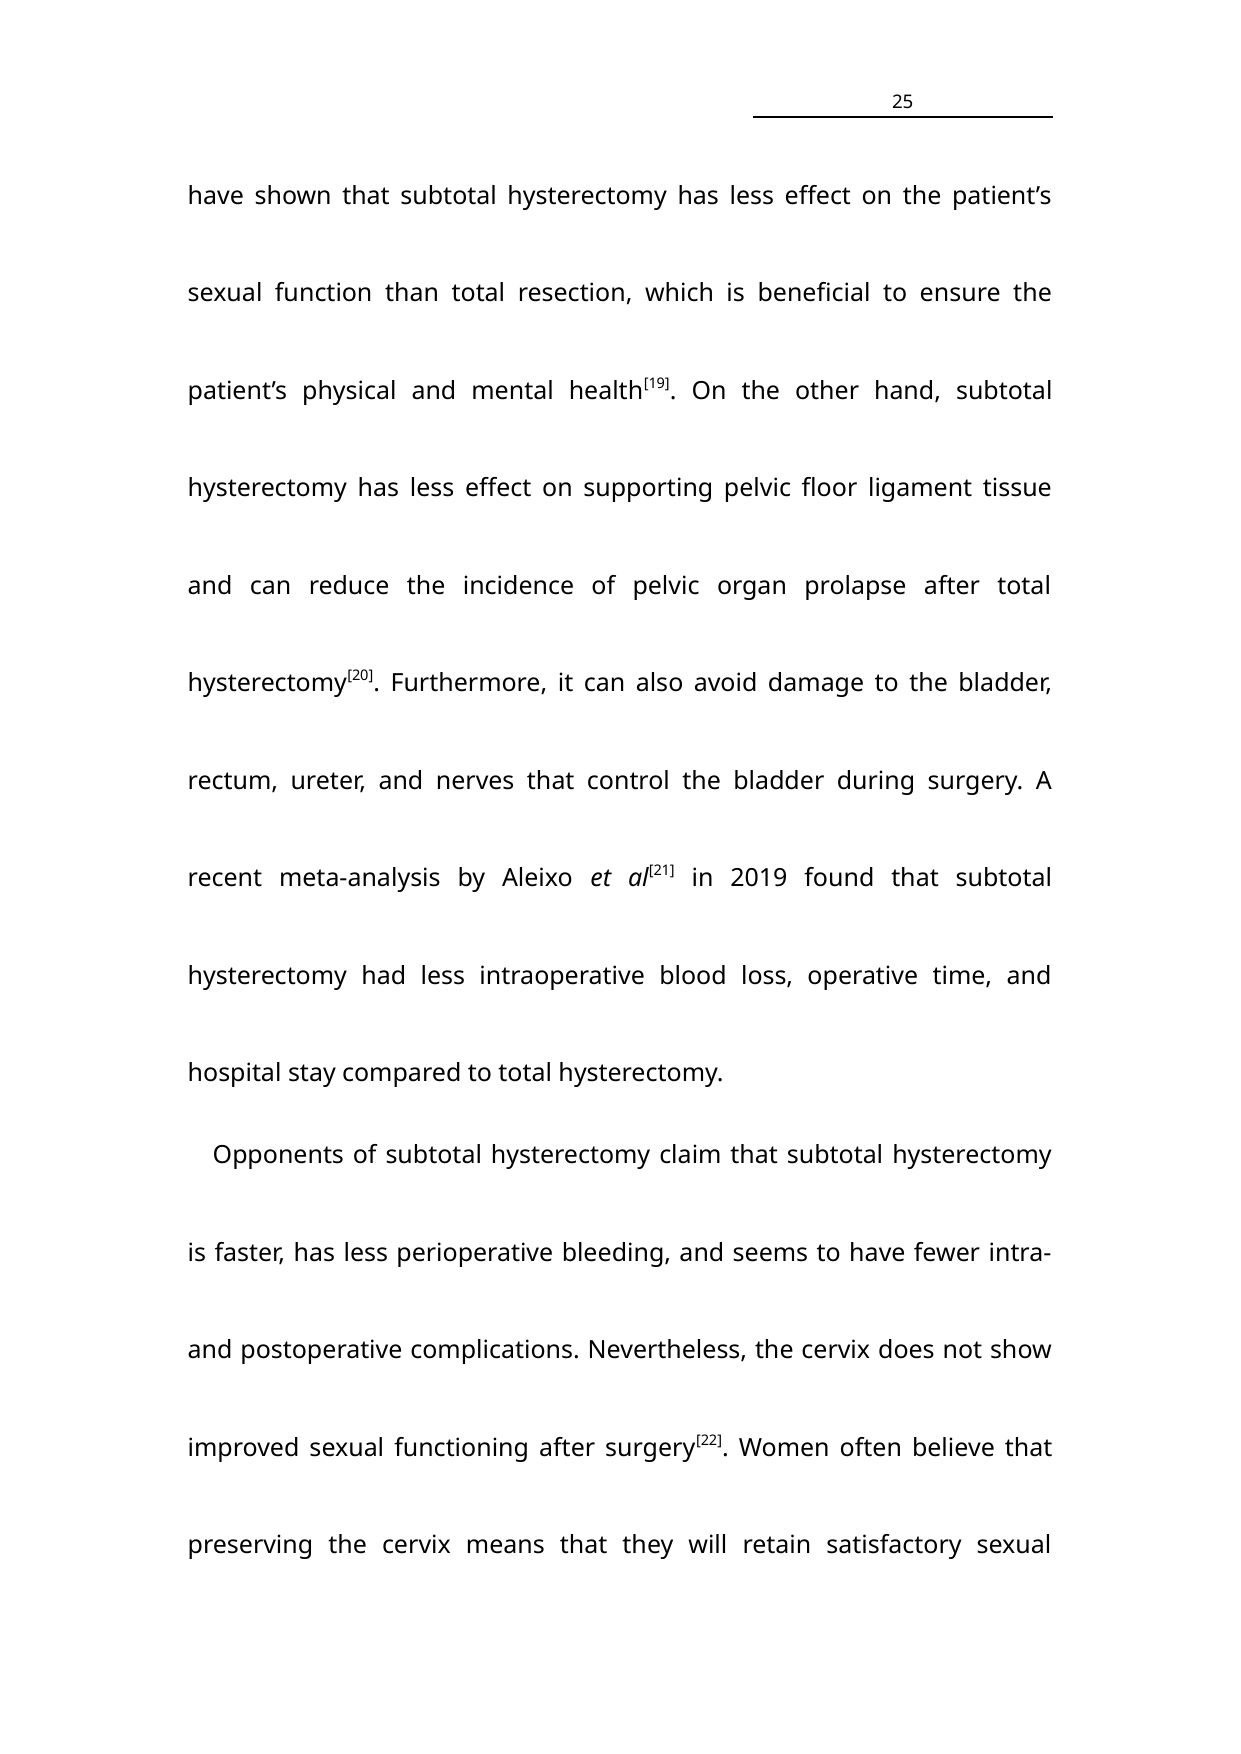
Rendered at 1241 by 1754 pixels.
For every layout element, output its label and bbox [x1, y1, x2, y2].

text [187, 1121, 1053, 1576]
text [187, 162, 1053, 1104]
